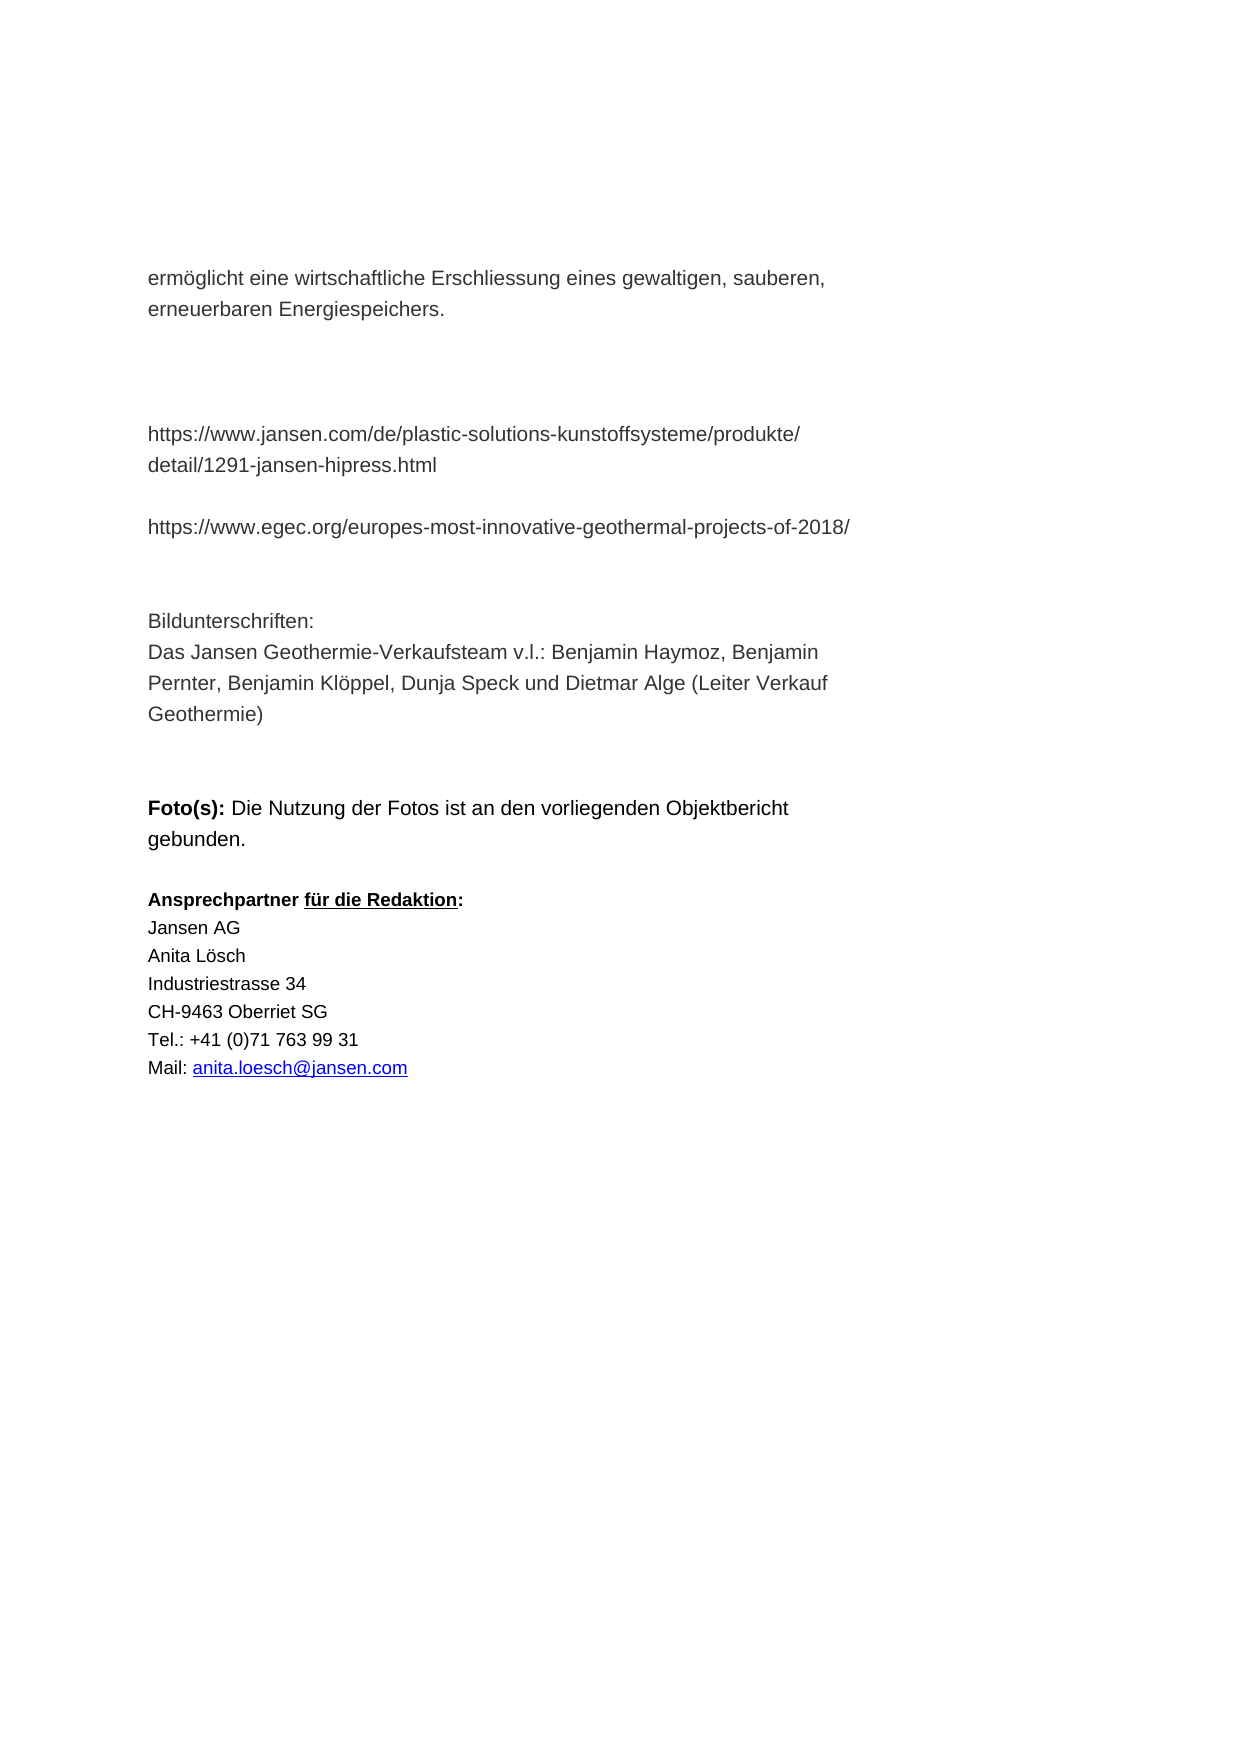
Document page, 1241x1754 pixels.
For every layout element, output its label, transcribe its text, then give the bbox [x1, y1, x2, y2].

text Ansprechpartner für die Redaktion: [148, 889, 856, 910]
text https://www.jansen.com/de/plastic-solutions-kunstoffsysteme/produkte/detail/1291-jansen-hipress.html [148, 422, 856, 477]
text Anita Lösch [148, 945, 856, 966]
text Foto(s): Die Nutzung der Fotos ist an den vorliegenden Objektbericht gebunden. [148, 795, 856, 850]
text Das Jansen Geothermie-Verkaufsteam v.l.: Benjamin Haymoz, Benjamin Pernter, Benjamin Klöppel, Dunja Speck und Dietmar Alge (Leiter Verkauf Geothermie) [148, 639, 856, 726]
text https://www.egec.org/europes-most-innovative-geothermal-projects-of-2018/ [148, 515, 856, 539]
text Tel.: +41 (0)71 763 99 31 [148, 1029, 856, 1050]
text Mail: anita.loesch@jansen.com [148, 1057, 856, 1078]
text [148, 266, 856, 321]
text Industriestrasse 34 [148, 973, 856, 994]
text CH-9463 Oberriet SG [148, 1001, 856, 1022]
text Bildunterschriften: [148, 608, 856, 632]
text Jansen AG [148, 917, 856, 938]
